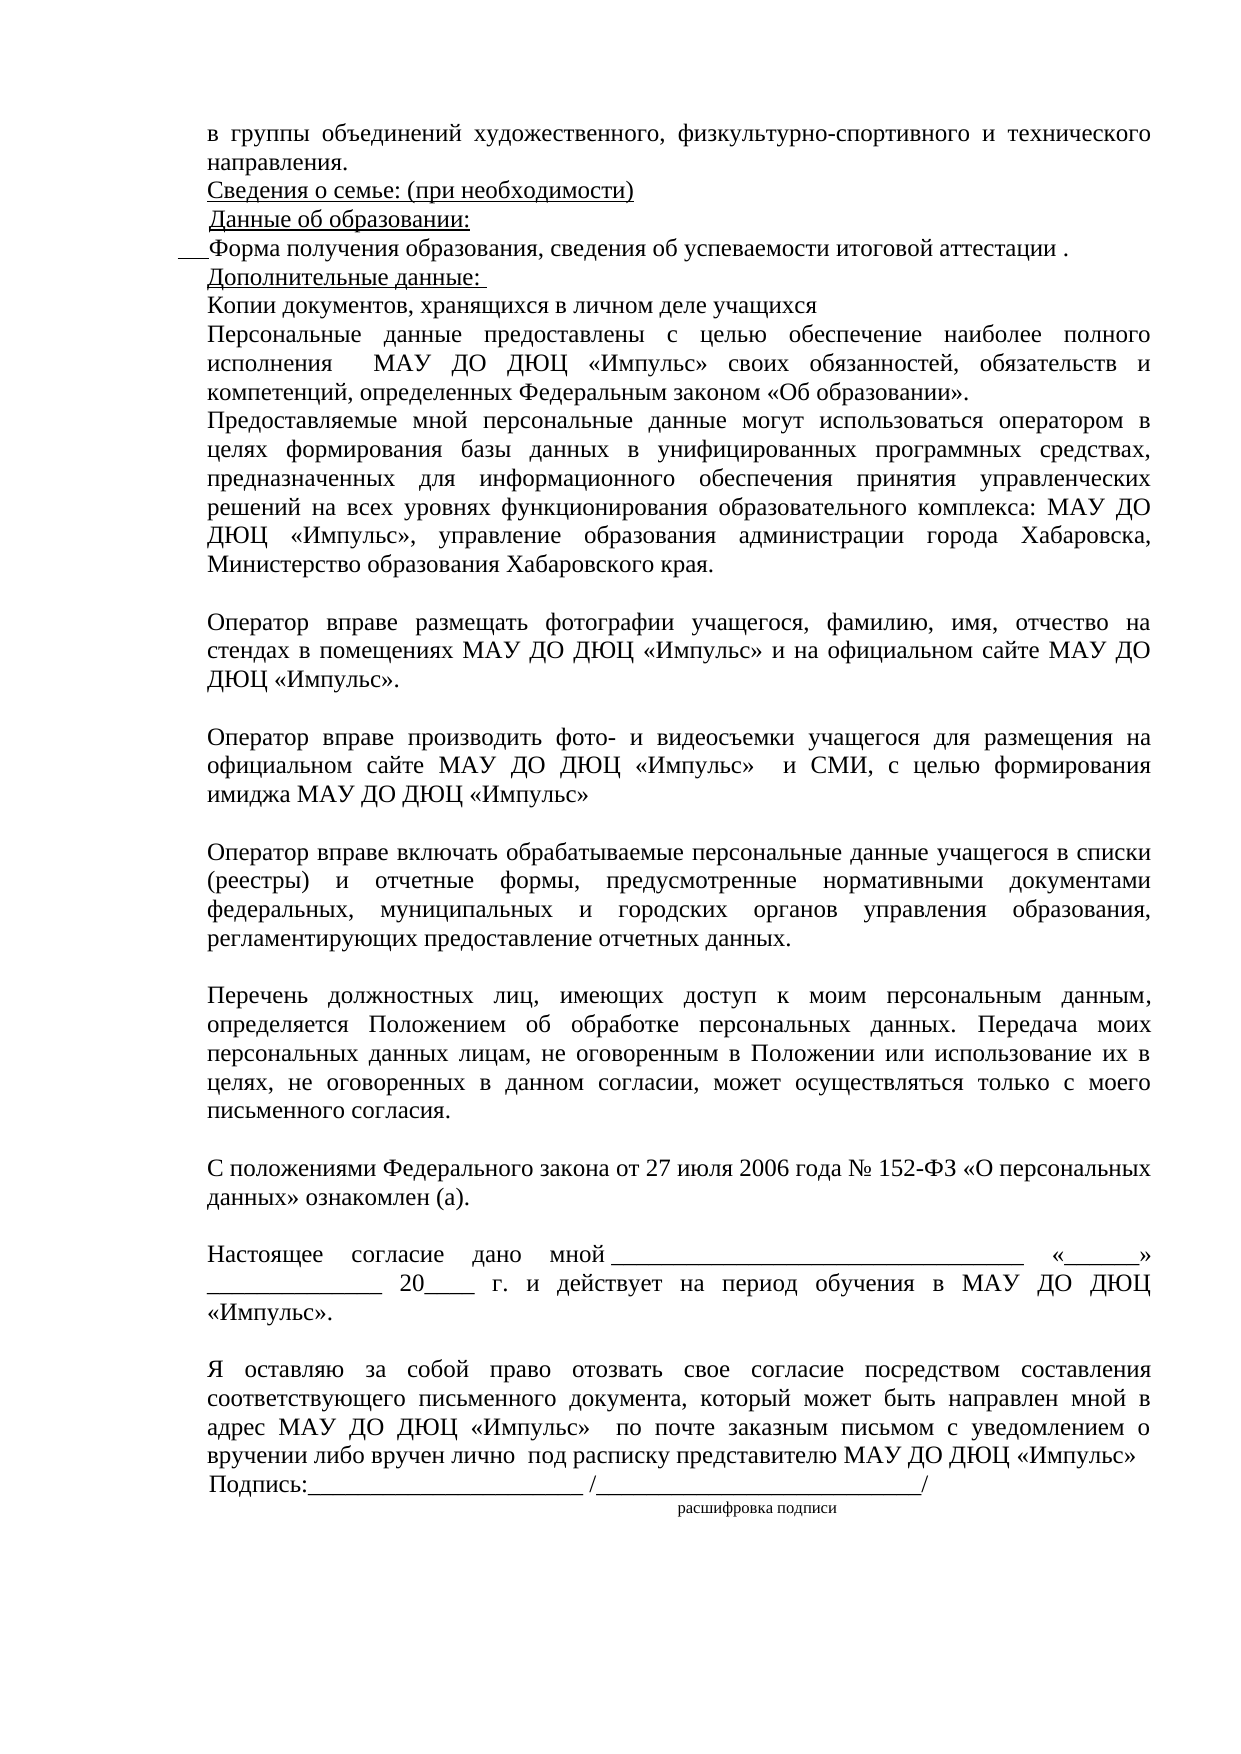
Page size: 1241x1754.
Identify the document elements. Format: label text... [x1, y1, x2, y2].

text Предоставляемые мной персональные данные могут использоваться оператором в целях формирования базы данных в унифицированных программных средствах, предназначенных для информационного обеспечения принятия управленческих решений на всех уровнях функционирования образовательного комплекса: МАУ ДО ДЮЦ «Импульс», управление образования администрации города Хабаровска, Министерство образования Хабаровского края. [207, 406, 1152, 578]
text расшифровка подписи [177, 1498, 1196, 1517]
text Дополнительные данные: [207, 262, 1152, 291]
text Сведения о семье: (при необходимости) [207, 176, 1152, 204]
text С положениями Федерального закона от 27 июля 2006 года № 152-ФЗ «О персональных данных» ознакомлен (а). [207, 1153, 1152, 1211]
text Оператор вправе производить фото- и видеосъемки учащегося для размещения на официальном сайте МАУ ДО ДЮЦ «Импульс» и СМИ, с целью формирования имиджа МАУ ДО ДЮЦ «Импульс» [207, 722, 1152, 808]
text Персональные данные предоставлены с целью обеспечение наиболее полного исполнения МАУ ДО ДЮЦ «Импульс» своих обязанностей, обязательств и компетенций, определенных Федеральным законом «Об образовании». [207, 319, 1152, 406]
text Я оставляю за собой право отозвать свое согласие посредством составления соответствующего письменного документа, который может быть направлен мной в адрес МАУ ДО ДЮЦ «Импульс» по почте заказным письмом с уведомлением о вручении либо вручен лично под расписку представителю МАУ ДО ДЮЦ «Импульс» [207, 1354, 1152, 1469]
text Подпись:______________________ /__________________________/ [177, 1469, 1152, 1498]
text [207, 118, 1152, 176]
text Форма получения образования, сведения об успеваемости итоговой аттестации . [177, 233, 1152, 262]
text Оператор вправе размещать фотографии учащегося, фамилию, имя, отчество на стендах в помещениях МАУ ДО ДЮЦ «Импульс» и на официальном сайте МАУ ДО ДЮЦ «Импульс». [207, 607, 1152, 693]
text Данные об образовании: [177, 204, 1152, 233]
text Оператор вправе включать обрабатываемые персональные данные учащегося в списки (реестры) и отчетные формы, предусмотренные нормативными документами федеральных, муниципальных и городских органов управления образования, регламентирующих предоставление отчетных данных. [207, 837, 1152, 952]
text Перечень должностных лиц, имеющих доступ к моим персональным данным, определяется Положением об обработке персональных данных. Передача моих персональных данных лицам, не оговоренным в Положении или использование их в целях, не оговоренных в данном согласии, может осуществляться только с моего письменного согласия. [207, 981, 1152, 1124]
text Настоящее согласие дано мной _________________________________ «______» ______________ 20____ г. и действует на период обучения в МАУ ДО ДЮЦ «Импульс». [207, 1239, 1152, 1326]
text Копии документов, хранящихся в личном деле учащихся [207, 291, 1152, 319]
